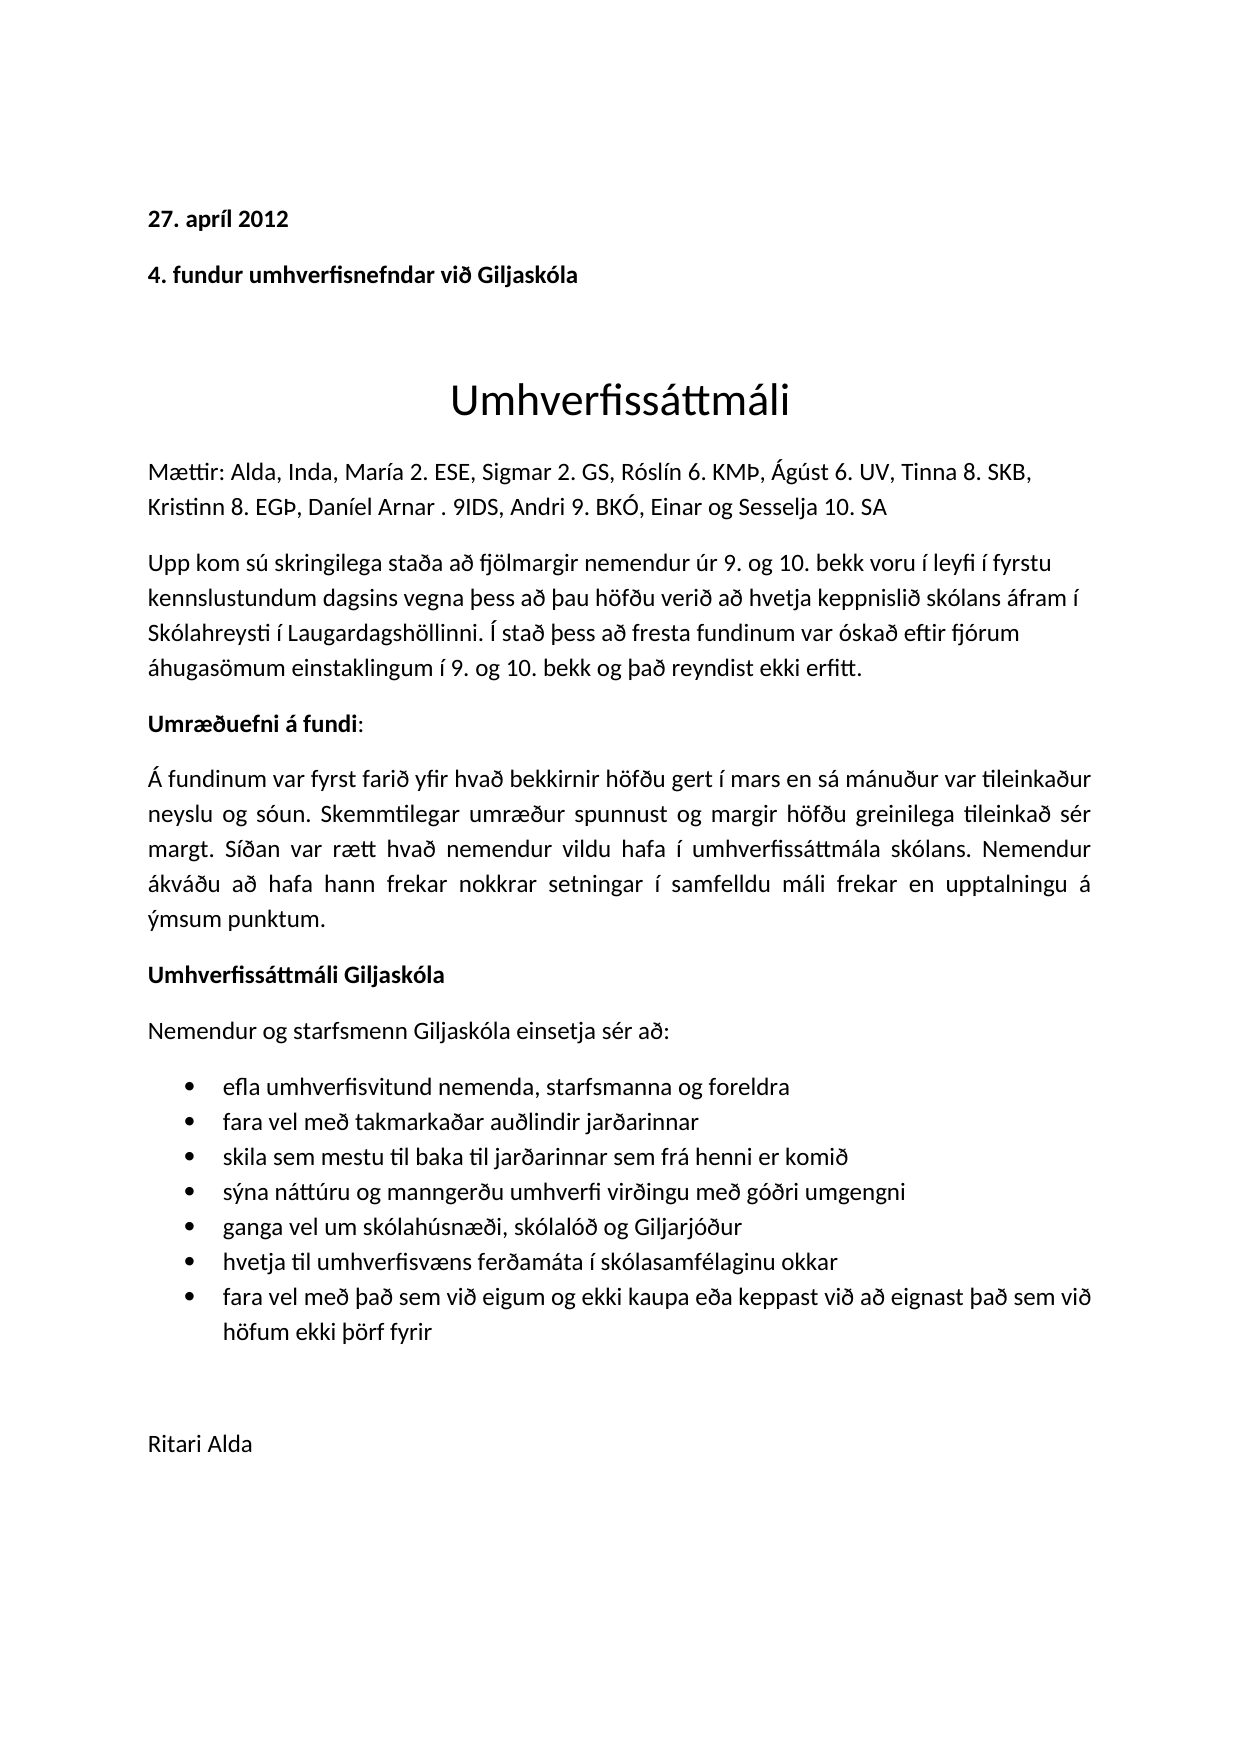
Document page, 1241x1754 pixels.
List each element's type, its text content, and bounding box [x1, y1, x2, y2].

list ganga vel um skólahúsnæði, skólalóð og Giljarjóður [185, 1211, 1093, 1242]
text Á fundinum var fyrst farið yfir hvað bekkirnir höfðu gert í mars en sá mánuður var tileinkaður neyslu og sóun. Skemmtilegar umræður spunnust og margir höfðu greinilega tileinkað sér margt. Síðan var rætt hvað nemendur vildu hafa í umhverfissáttmála skólans. Nemendur ákváðu að hafa hann frekar nokkrar setningar í samfelldu máli frekar en upptalningu á ýmsum punktum. [148, 763, 1093, 934]
text 27. apríl 2012 [148, 203, 1093, 234]
list efla umhverfisvitund nemenda, starfsmanna og foreldra [185, 1071, 1093, 1102]
text Nemendur og starfsmenn Giljaskóla einsetja sér að: [148, 1015, 1093, 1046]
list skila sem mestu til baka til jarðarinnar sem frá henni er komið [185, 1141, 1093, 1172]
text Ritari Alda [148, 1428, 1093, 1458]
text Umhverfissáttmáli [148, 371, 1093, 427]
text Mættir: Alda, Inda, María 2. ESE, Sigmar 2. GS, Róslín 6. KMÞ, Ágúst 6. UV, Tinna 8. SKB, Kristinn 8. EGÞ, Daníel Arnar . 9IDS, Andri 9. BKÓ, Einar og Sesselja 10. SA [148, 456, 1093, 522]
list hvetja til umhverfisvæns ferðamáta í skólasamfélaginu okkar [185, 1246, 1093, 1277]
text Umræðuefni á fundi: [148, 708, 1093, 738]
list sýna náttúru og manngerðu umhverfi virðingu með góðri umgengni [185, 1176, 1093, 1207]
list fara vel með það sem við eigum og ekki kaupa eða keppast við að eignast það sem við höfum ekki þörf fyrir [185, 1281, 1093, 1347]
text 4. fundur umhverfisnefndar við Giljaskóla [148, 259, 1093, 290]
text Upp kom sú skringilega staða að fjölmargir nemendur úr 9. og 10. bekk voru í leyfi í fyrstu kennslustundum dagsins vegna þess að þau höfðu verið að hvetja keppnislið skólans áfram í Skólahreysti í Laugardagshöllinni. Í stað þess að fresta fundinum var óskað eftir fjórum áhugasömum einstaklingum í 9. og 10. bekk og það reyndist ekki erfitt. [148, 547, 1093, 682]
list fara vel með takmarkaðar auðlindir jarðarinnar [185, 1106, 1093, 1137]
text Umhverfissáttmáli Giljaskóla [148, 959, 1093, 990]
